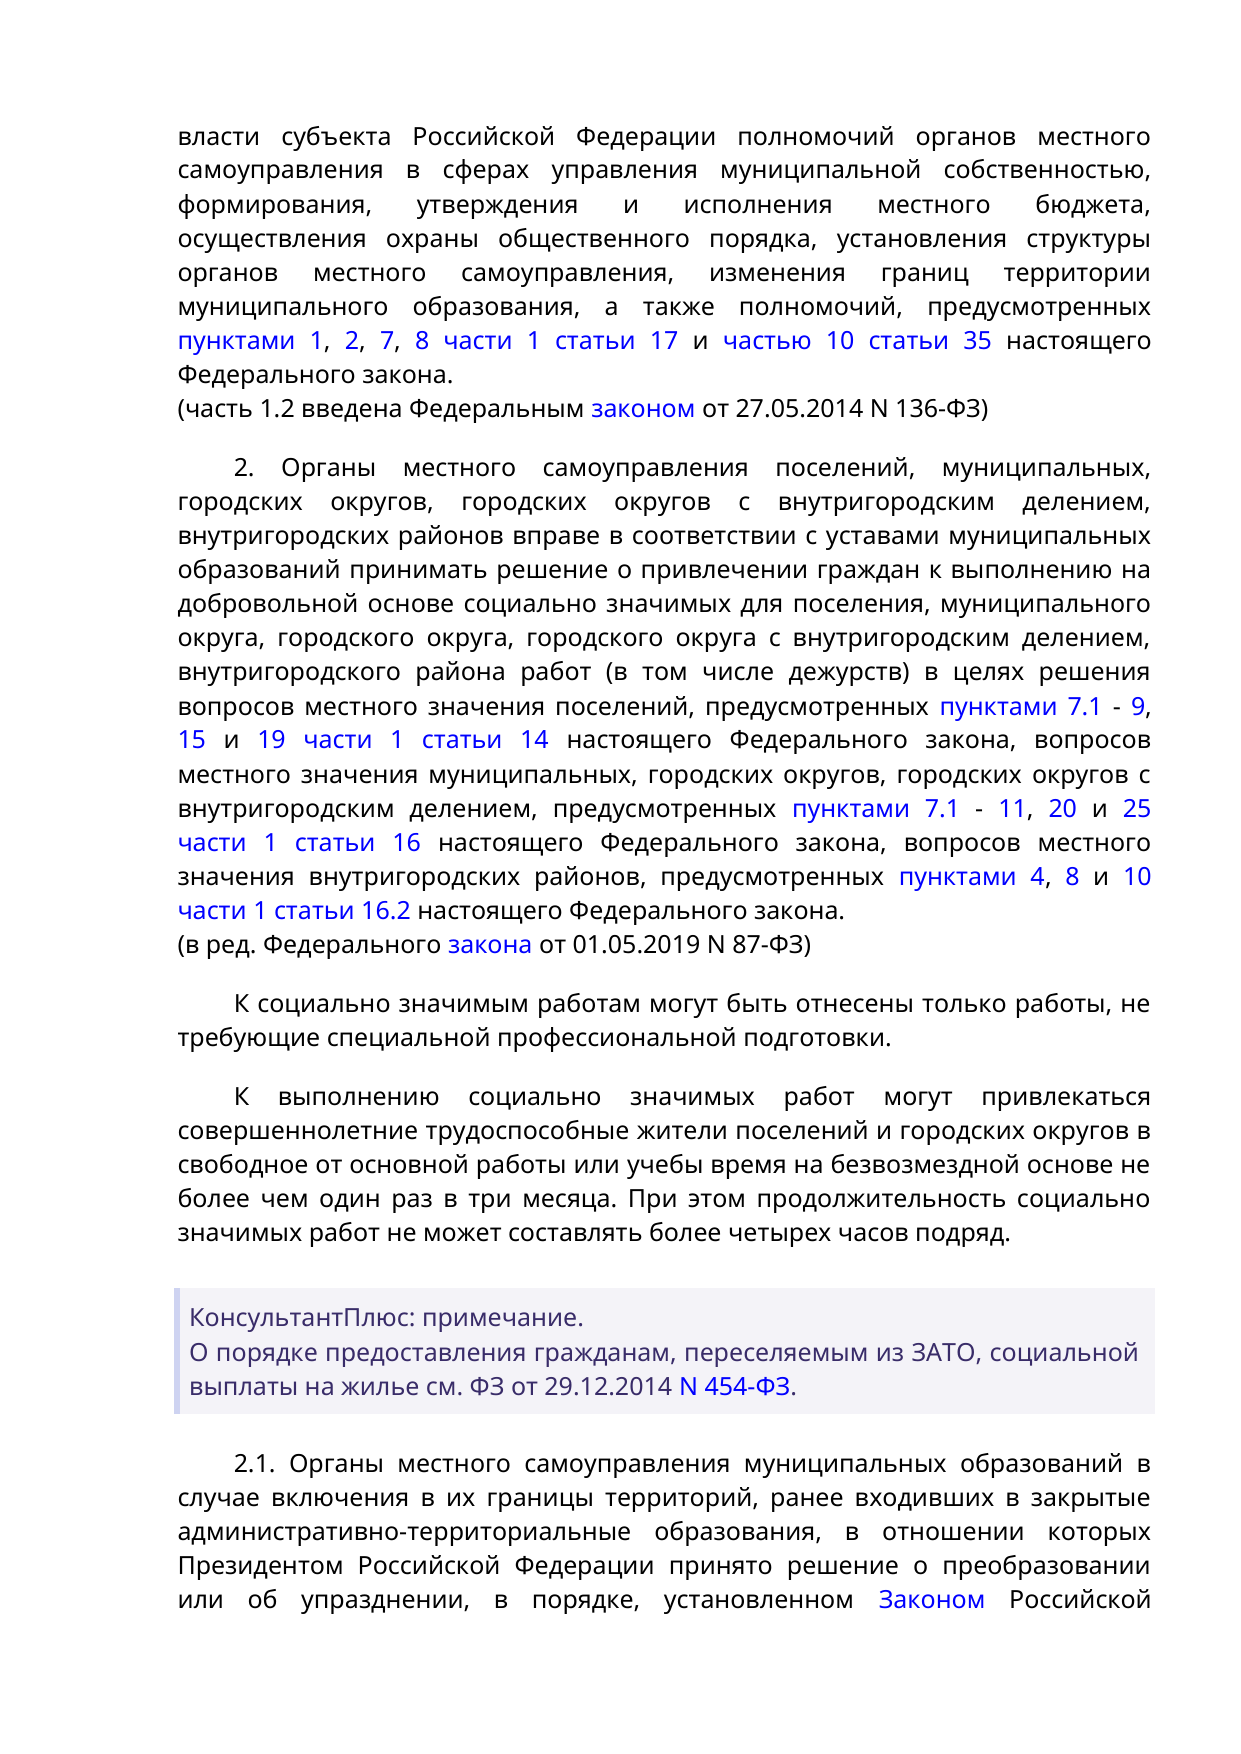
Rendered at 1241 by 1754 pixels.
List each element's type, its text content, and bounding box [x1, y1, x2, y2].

text К социально значимым работам могут быть отнесены только работы, не требующие специальной профессиональной подготовки. [177, 986, 1152, 1054]
text (в ред. Федерального закона от 01.05.2019 N 87-ФЗ) [177, 927, 1152, 961]
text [177, 118, 1152, 391]
table_header КонсультантПлюс: примечание. О порядке предоставления гражданам, переселяемым из ЗАТО, социальной выплаты на жилье см. ФЗ от 29.12.2014 N 454-ФЗ. [180, 1288, 1149, 1414]
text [177, 1445, 1152, 1616]
text 2. Органы местного самоуправления поселений, муниципальных, городских округов, городских округов с внутригородским делением, внутригородских районов вправе в соответствии с уставами муниципальных образований принимать решение о привлечении граждан к выполнению на добровольной основе социально значимых для поселения, муниципального округа, городского округа, городского округа с внутригородским делением, внутригородского района работ (в том числе дежурств) в целях решения вопросов местного значения поселений, предусмотренных пунктами 7.1 - 9, 15 и 19 части 1 статьи 14 настоящего Федерального закона, вопросов местного значения муниципальных, городских округов, городских округов с внутригородским делением, предусмотренных пунктами 7.1 - 11, 20 и 25 части 1 статьи 16 настоящего Федерального закона, вопросов местного значения внутригородских районов, предусмотренных пунктами 4, 8 и 10 части 1 статьи 16.2 настоящего Федерального закона. [177, 450, 1152, 927]
text К выполнению социально значимых работ могут привлекаться совершеннолетние трудоспособные жители поселений и городских округов в свободное от основной работы или учебы время на безвозмездной основе не более чем один раз в три месяца. При этом продолжительность социально значимых работ не может составлять более четырех часов подряд. [177, 1079, 1152, 1249]
text (часть 1.2 введена Федеральным законом от 27.05.2014 N 136-ФЗ) [177, 391, 1152, 425]
